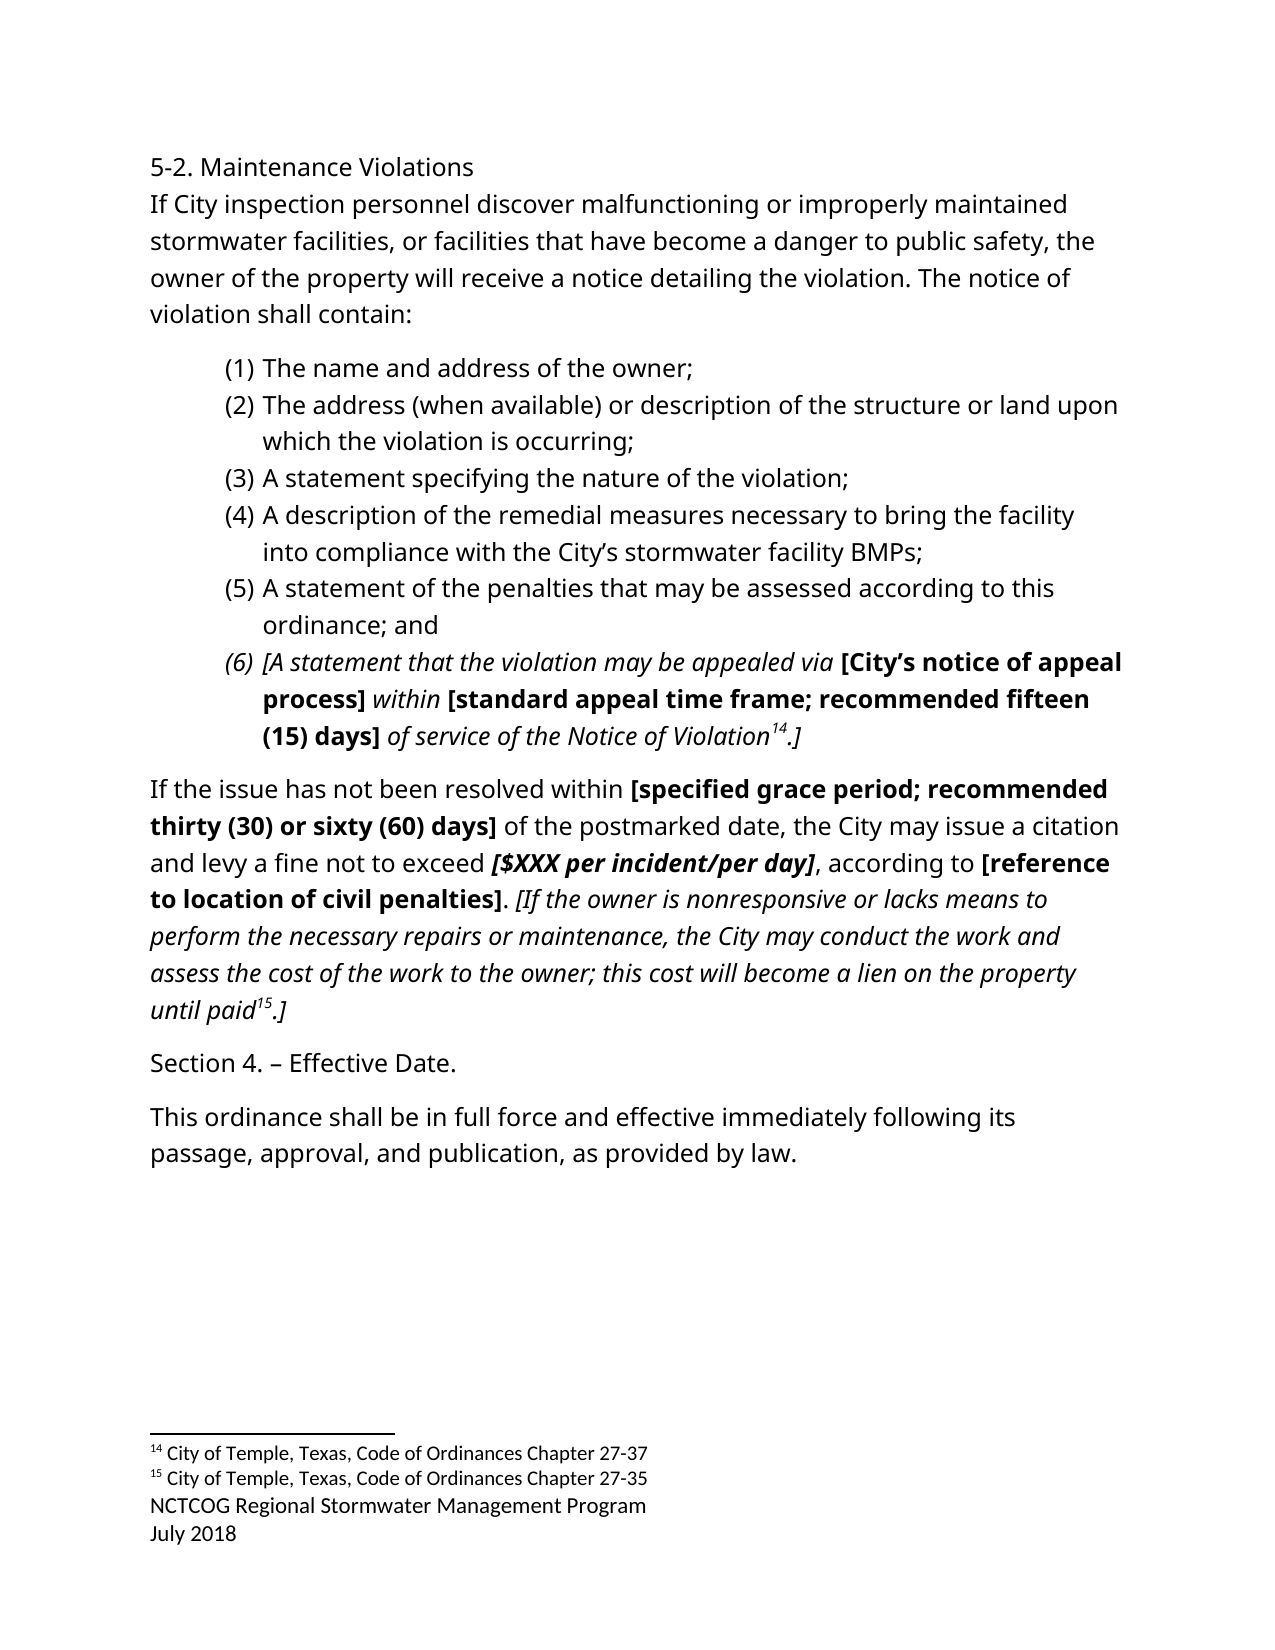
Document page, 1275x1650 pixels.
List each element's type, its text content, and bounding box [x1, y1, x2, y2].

list The name and address of the owner; [225, 351, 1125, 384]
text Section 4. – Effective Date. [150, 1046, 1125, 1080]
subtitle 5-2. Maintenance Violations [150, 150, 1125, 184]
text This ordinance shall be in full force and effective immediately following its passage, approval, and publication, as provided by law. [150, 1099, 1125, 1170]
list A description of the remedial measures necessary to bring the facility into compliance with the City’s stormwater facility BMPs; [225, 498, 1125, 568]
list [A statement that the violation may be appealed via [City’s notice of appeal process] within [standard appeal time frame; recommended fifteen (15) days] of service of the Notice of Violation.] [225, 645, 1125, 752]
list The address (when available) or description of the structure or land upon which the violation is occurring; [225, 387, 1125, 458]
list A statement of the penalties that may be assessed according to this ordinance; and [225, 571, 1125, 642]
list A statement specifying the nature of the violation; [225, 461, 1125, 495]
text If City inspection personnel discover malfunctioning or improperly maintained stormwater facilities, or facilities that have become a danger to public safety, the owner of the property will receive a notice detailing the violation. The notice of violation shall contain: [150, 187, 1125, 331]
text If the issue has not been resolved within [specified grace period; recommended thirty (30) or sixty (60) days] of the postmarked date, the City may issue a citation and levy a fine not to exceed [$XXX per incident/per day], according to [reference to location of civil penalties]. [If the owner is nonresponsive or lacks means to perform the necessary repairs or maintenance, the City may conduct the work and assess the cost of the work to the owner; this cost will become a lien on the property until paid.] [150, 772, 1125, 1026]
